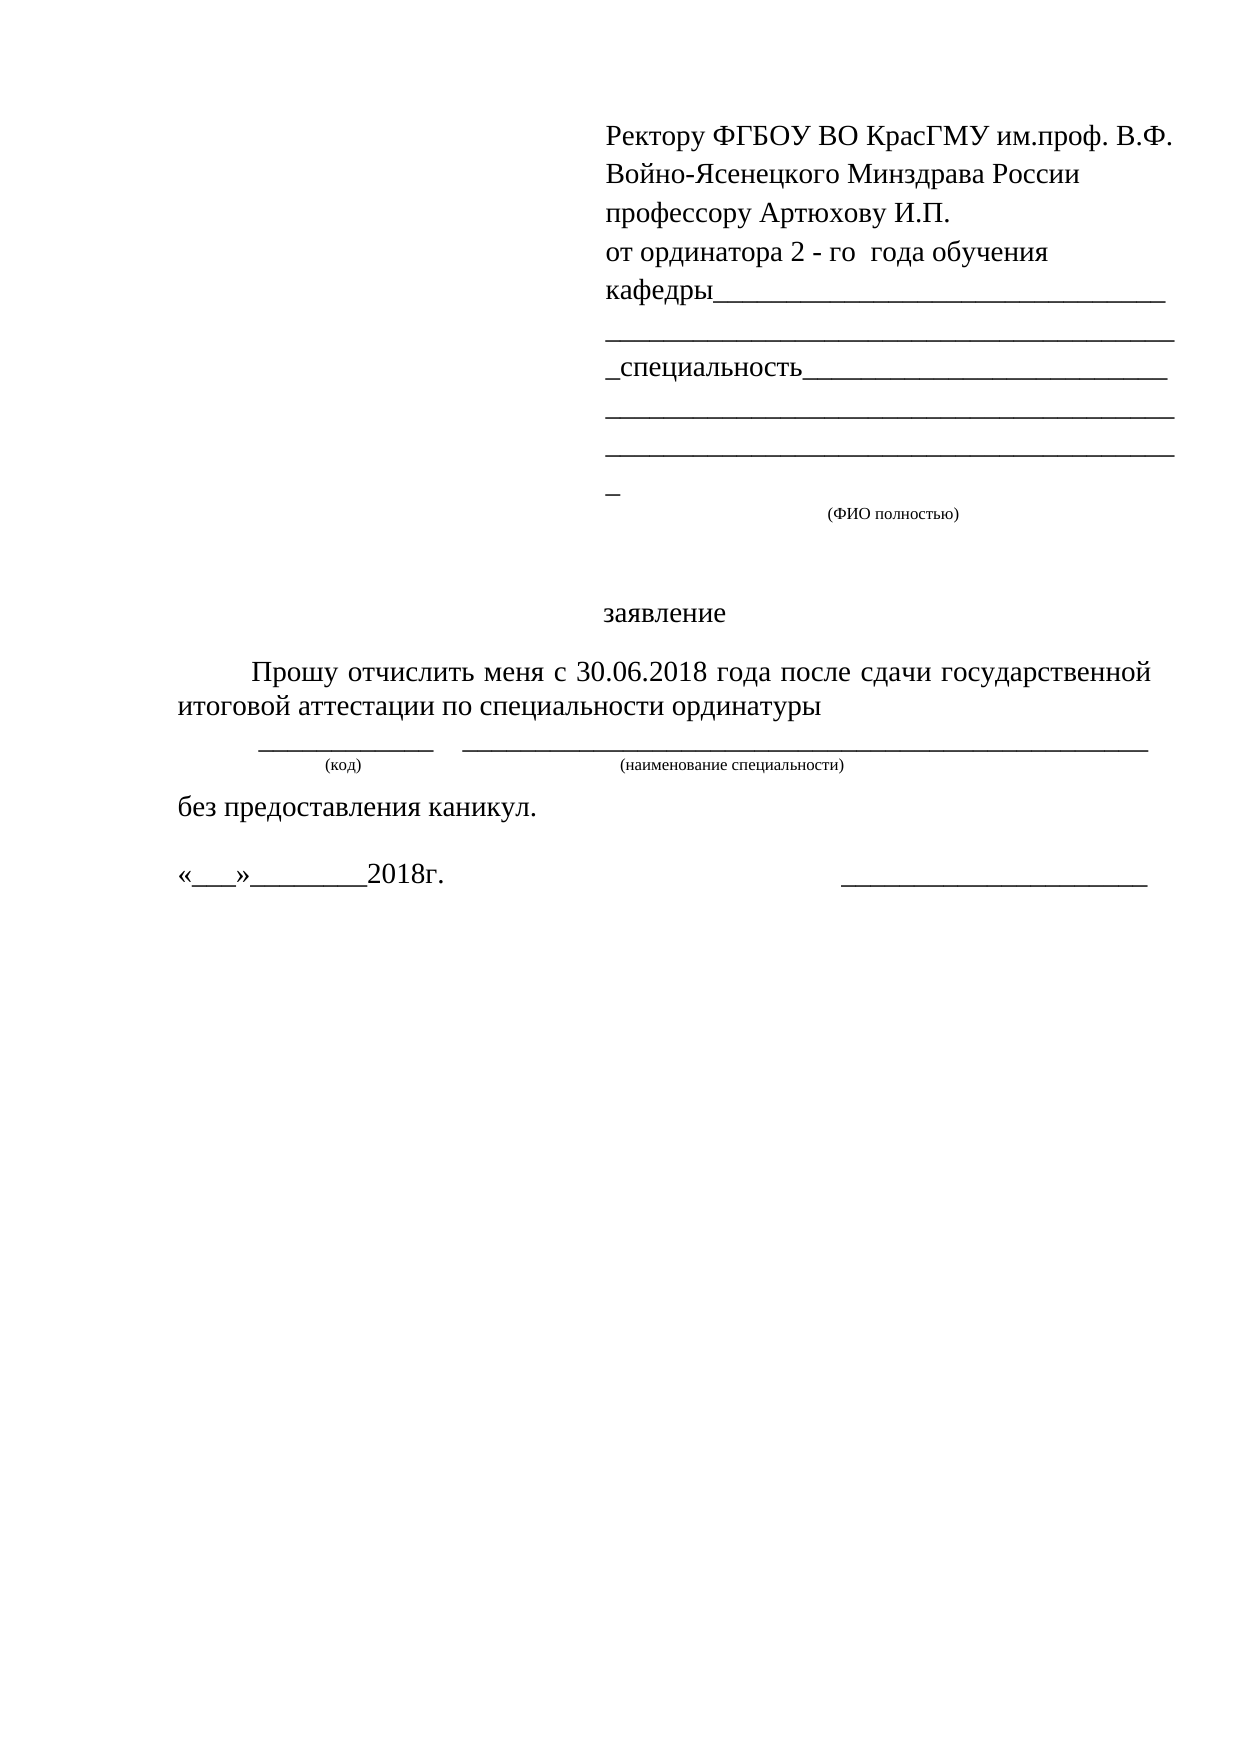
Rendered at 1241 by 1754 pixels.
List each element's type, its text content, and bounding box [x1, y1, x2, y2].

text Ректору ФГБОУ ВО КрасГМУ им.проф. В.Ф. Войно-Ясенецкого Минздрава России [605, 118, 1181, 190]
text профессору Артюхову И.П. [605, 195, 1181, 229]
text «___»________2018г. _____________________ [177, 856, 1152, 889]
text от ординатора 2 - го года обучения [605, 234, 1181, 267]
text заявление [177, 595, 1152, 629]
text без предоставления каникул. [177, 789, 1152, 822]
text кафедры_______________________________________________________________________специальность________________________________________________________________________________________________________ [605, 272, 1181, 498]
text Прошу отчислить меня с 30.06.2018 года после сдачи государственной итоговой аттестации по специальности ординатуры [177, 654, 1152, 722]
text (ФИО полностью) [605, 503, 1181, 537]
text (код) (наименование специальности) [177, 755, 1152, 789]
text ____________ _______________________________________________ [177, 722, 1152, 755]
